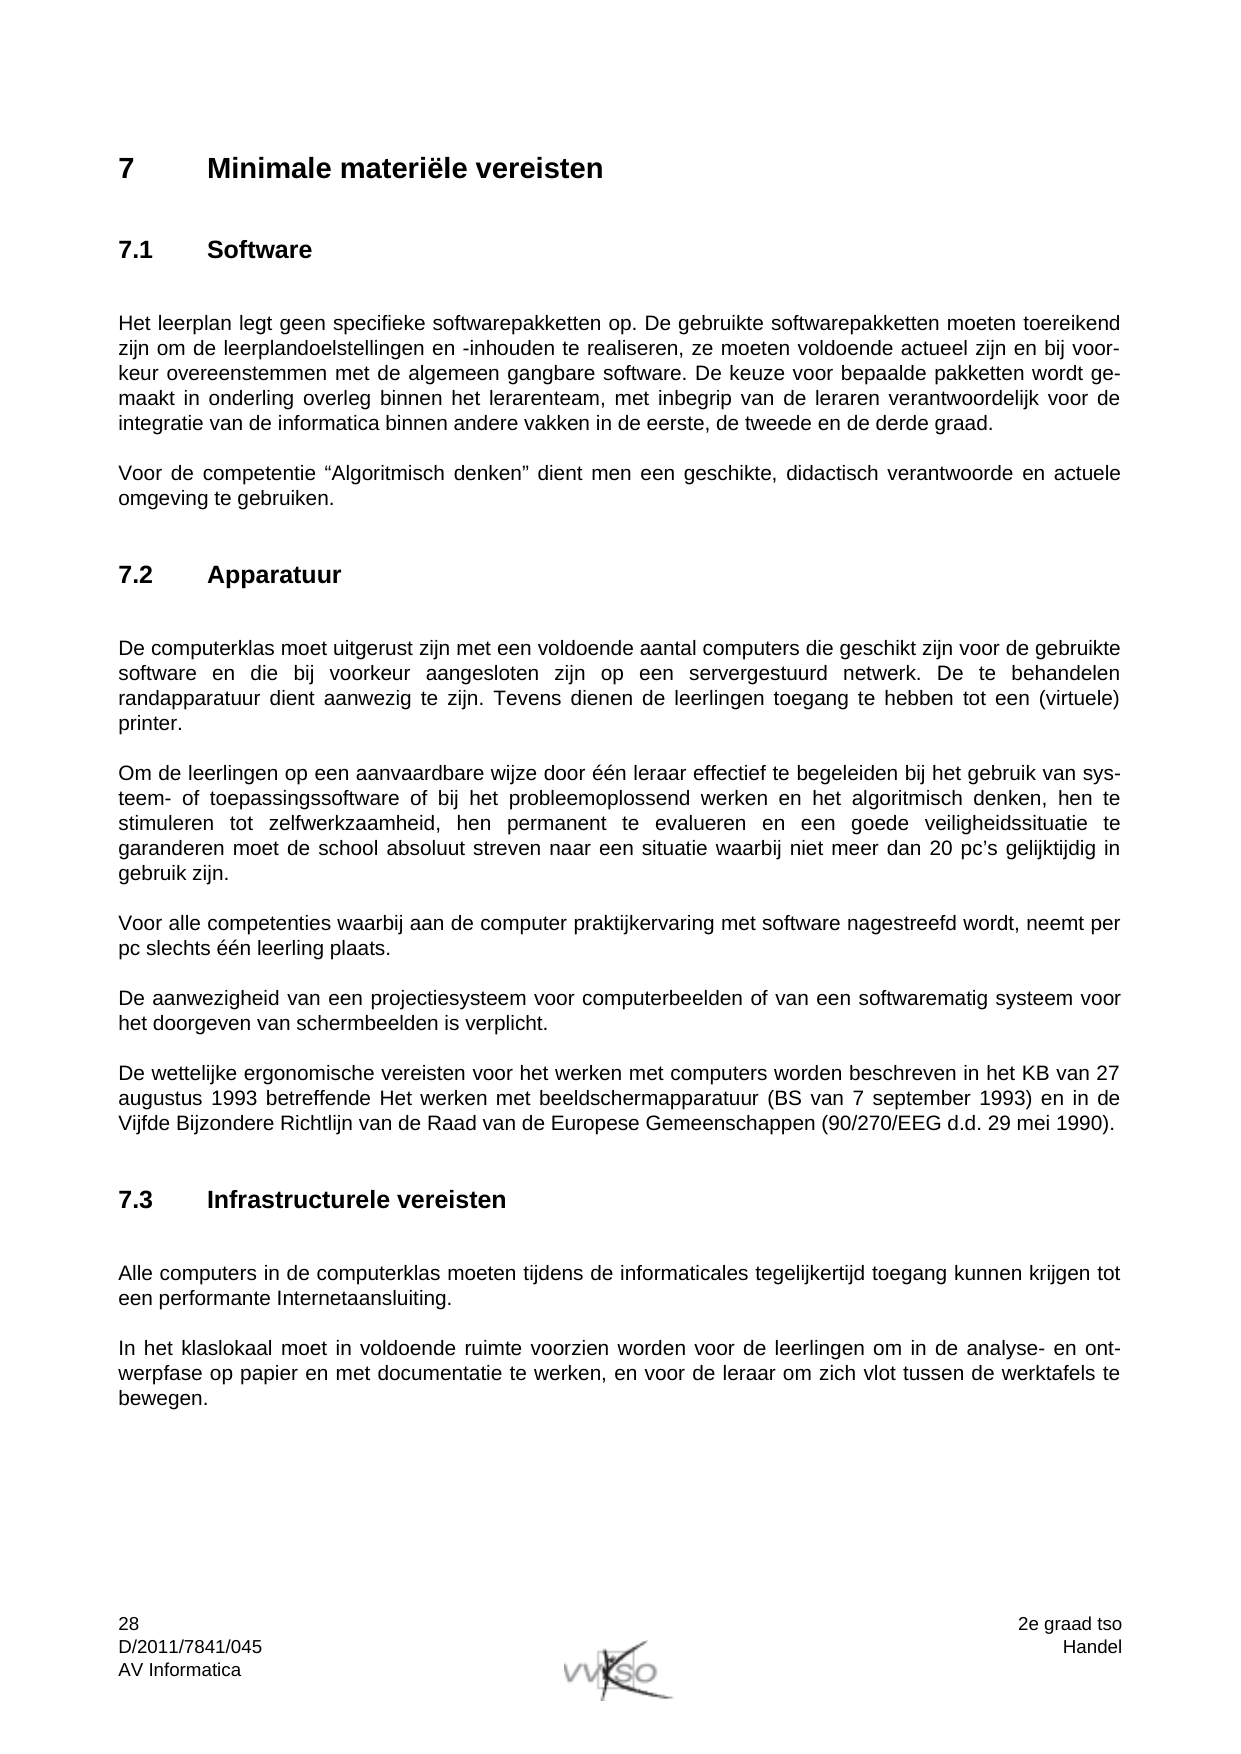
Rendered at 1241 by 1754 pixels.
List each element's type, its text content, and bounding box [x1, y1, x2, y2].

list Infrastructurele vereisten [118, 1185, 1122, 1214]
list Minimale materiële vereisten [118, 151, 1122, 185]
picture [564, 1640, 676, 1701]
text Het leerplan legt geen specifieke softwarepakketten op. De gebruikte softwarepakketten moeten toereikend zijn om de leerplandoelstellingen en -inhouden te realiseren, ze moeten voldoende actueel zijn en bij voor-keur overeenstemmen met de algemeen gangbare software. De keuze voor bepaalde pakketten wordt ge-maakt in onderling overleg binnen het lerarenteam, met inbegrip van de leraren verantwoordelijk voor de integratie van de informatica binnen andere vakken in de eerste, de tweede en de derde graad. [118, 310, 1122, 435]
text In het klaslokaal moet in voldoende ruimte voorzien worden voor de leerlingen om in de analyse- en ont-werpfase op papier en met documentatie te werken, en voor de leraar om zich vlot tussen de werktafels te bewegen. [118, 1335, 1122, 1410]
text Alle computers in de computerklas moeten tijdens de informaticales tegelijkertijd toegang kunnen krijgen tot een performante Internetaansluiting. [118, 1260, 1122, 1310]
text Voor de competentie “Algoritmisch denken” dient men een geschikte, didactisch verantwoorde en actuele omgeving te gebruiken. [118, 460, 1122, 510]
list Software [118, 235, 1122, 264]
text De aanwezigheid van een projectiesysteem voor computerbeelden of van een softwarematig systeem voor het doorgeven van schermbeelden is verplicht. [118, 985, 1122, 1035]
text Voor alle competenties waarbij aan de computer praktijkervaring met software nagestreefd wordt, neemt per pc slechts één leerling plaats. [118, 910, 1122, 960]
text Om de leerlingen op een aanvaardbare wijze door één leraar effectief te begeleiden bij het gebruik van sys-teem- of toepassingssoftware of bij het probleemoplossend werken en het algoritmisch denken, hen te stimuleren tot zelfwerkzaamheid, hen permanent te evalueren en een goede veiligheidssituatie te garanderen moet de school absoluut streven naar een situatie waarbij niet meer dan 20 pc’s gelijktijdig in gebruik zijn. [118, 760, 1122, 885]
text De wettelijke ergonomische vereisten voor het werken met computers worden beschreven in het KB van 27 augustus 1993 betreffende Het werken met beeldschermapparatuur (BS van 7 september 1993) en in de Vijfde Bijzondere Richtlijn van de Raad van de Europese Gemeenschappen (90/270/EEG d.d. 29 mei 1990). [118, 1060, 1122, 1135]
text De computerklas moet uitgerust zijn met een voldoende aantal computers die geschikt zijn voor de gebruikte software en die bij voorkeur aangesloten zijn op een servergestuurd netwerk. De te behandelen randapparatuur dient aanwezig te zijn. Tevens dienen de leerlingen toegang te hebben tot een (virtuele) printer. [118, 635, 1122, 735]
list Apparatuur [118, 560, 1122, 589]
